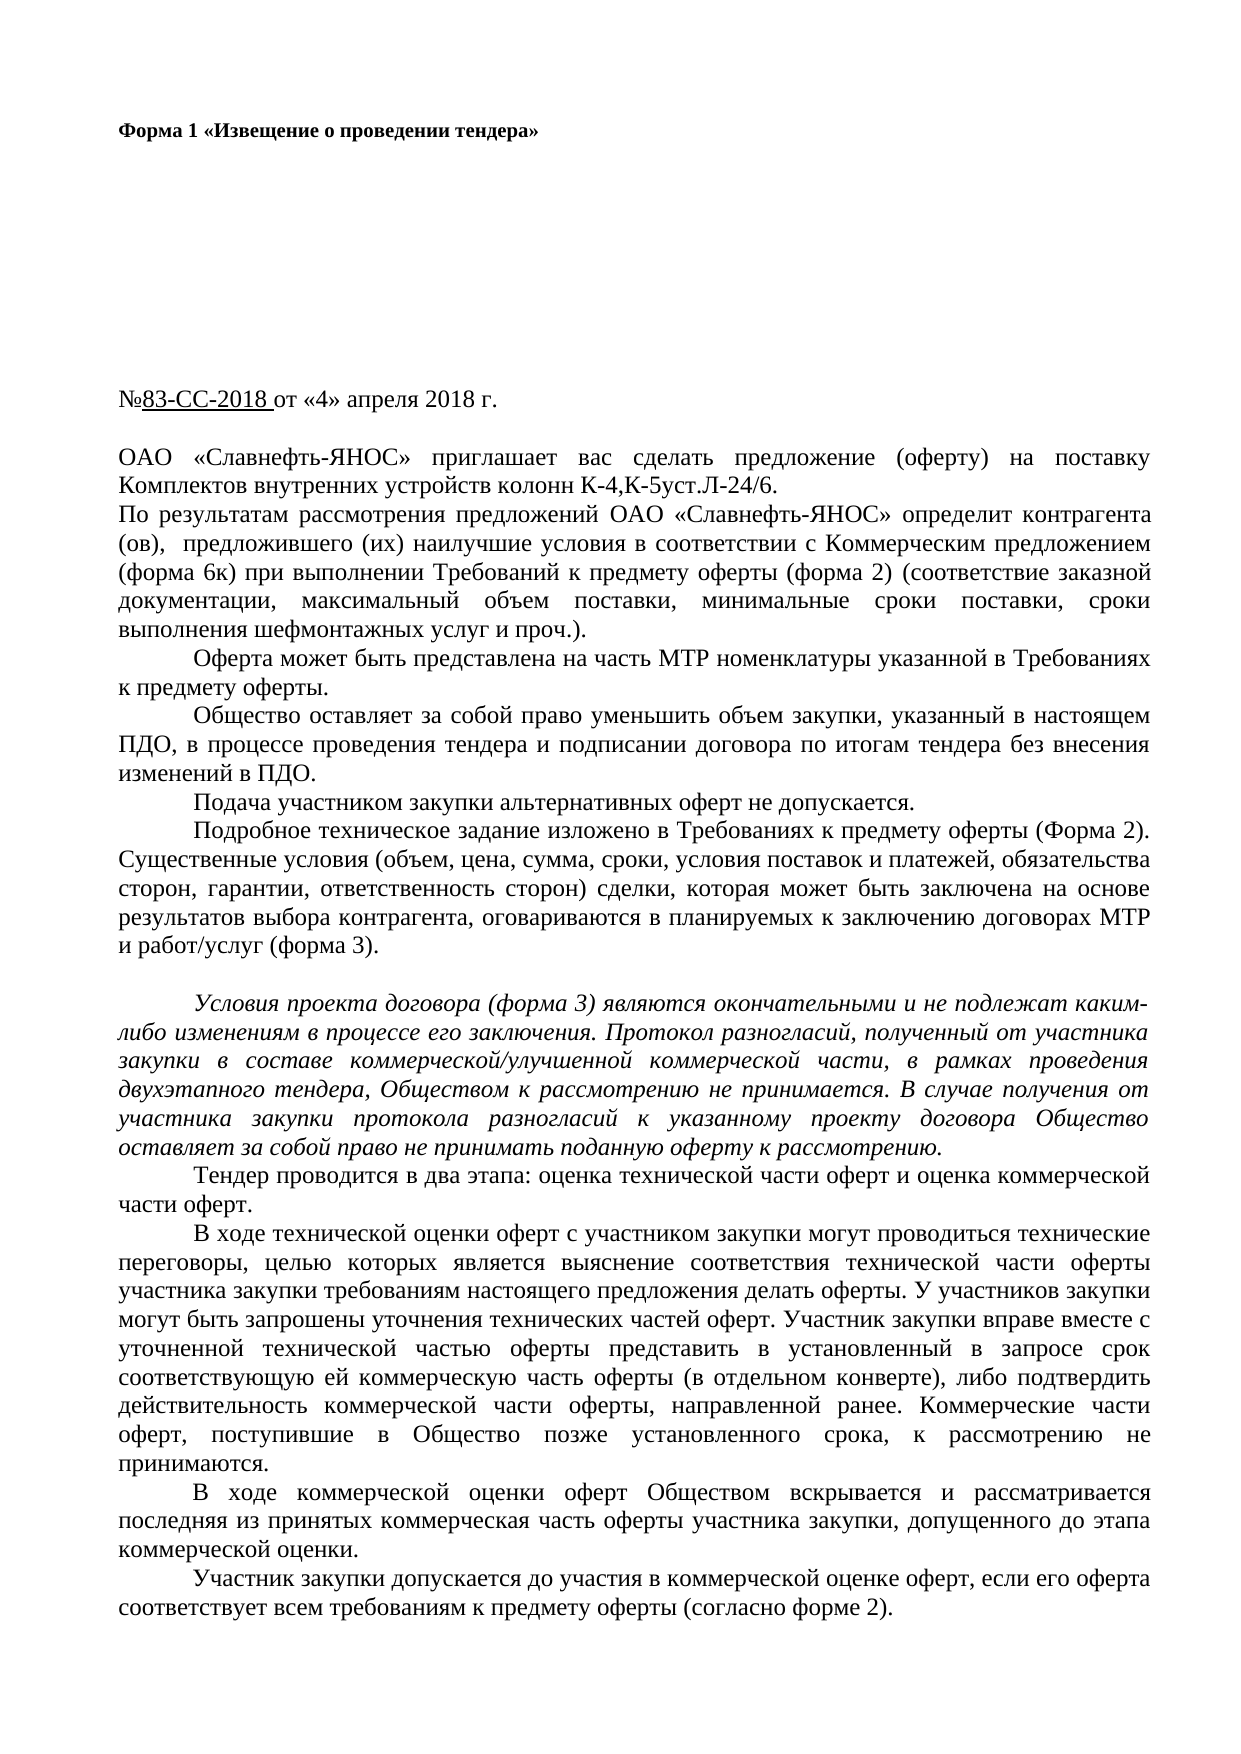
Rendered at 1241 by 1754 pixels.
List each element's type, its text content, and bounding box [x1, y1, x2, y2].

text Оферта может быть представлена на часть МТР номенклатуры указанной в Требованиях к предмету оферты. [118, 643, 1152, 700]
text Условия проекта договора (форма 3) являются окончательными и не подлежат каким-либо изменениям в процессе его заключения. Протокол разногласий, полученный от участника закупки в составе коммерческой/улучшенной коммерческой части, в рамках проведения двухэтапного тендера, Обществом к рассмотрению не принимается. В случае получения от участника закупки протокола разногласий к указанному проекту договора Общество оставляет за собой право не принимать поданную оферту к рассмотрению. [118, 988, 1152, 1160]
text ОАО «Славнефть-ЯНОС» приглашает вас сделать предложение (оферту) на поставку Комплектов внутренних устройств колонн К-4,К-5уст.Л-24/6. [118, 442, 1152, 499]
text Общество оставляет за собой право уменьшить объем закупки, указанный в настоящем ПДО, в процессе проведения тендера и подписании договора по итогам тендера без внесения изменений в ПДО. [118, 700, 1152, 787]
text По результатам рассмотрения предложений ОАО «Славнефть-ЯНОС» определит контрагента (ов), предложившего (их) наилучшие условия в соответствии с Коммерческим предложением (форма 6к) при выполнении Требований к предмету оферты (форма 2) (соответствие заказной документации, максимальный объем поставки, минимальные сроки поставки, сроки выполнения шефмонтажных услуг и проч.). [118, 499, 1152, 643]
text Подробное техническое задание изложено в Требованиях к предмету оферты (Форма 2). Существенные условия (объем, цена, сумма, сроки, условия поставок и платежей, обязательства сторон, гарантии, ответственность сторон) сделки, которая может быть заключена на основе результатов выбора контрагента, оговариваются в планируемых к заключению договорах МТР и работ/услуг (форма 3). [118, 815, 1152, 959]
text Форма 1 «Извещение о проведении тендера» [118, 118, 1152, 142]
text Подача участником закупки альтернативных оферт не допускается. [118, 787, 1152, 815]
text №83-СС-2018 от «4» апреля 2018 г. [118, 384, 1152, 413]
list В ходе коммерческой оценки оферт Обществом вскрывается и рассматривается последняя из принятых коммерческая часть оферты участника закупки, допущенного до этапа коммерческой оценки. [118, 1477, 1152, 1563]
text Тендер проводится в два этапа: оценка технической части оферт и оценка коммерческой части оферт. [118, 1160, 1152, 1218]
text В ходе технической оценки оферт с участником закупки могут проводиться технические переговоры, целью которых является выяснение соответствия технической части оферты участника закупки требованиям настоящего предложения делать оферты. У участников закупки могут быть запрошены уточнения технических частей оферт. Участник закупки вправе вместе с уточненной технической частью оферты представить в установленный в запросе срок соответствующую ей коммерческую часть оферты (в отдельном конверте), либо подтвердить действительность коммерческой части оферты, направленной ранее. Коммерческие части оферт, поступившие в Общество позже установленного срока, к рассмотрению не принимаются. [118, 1218, 1152, 1477]
list Участник закупки допускается до участия в коммерческой оценке оферт, если его оферта соответствует всем требованиям к предмету оферты (согласно форме 2). [118, 1563, 1152, 1620]
